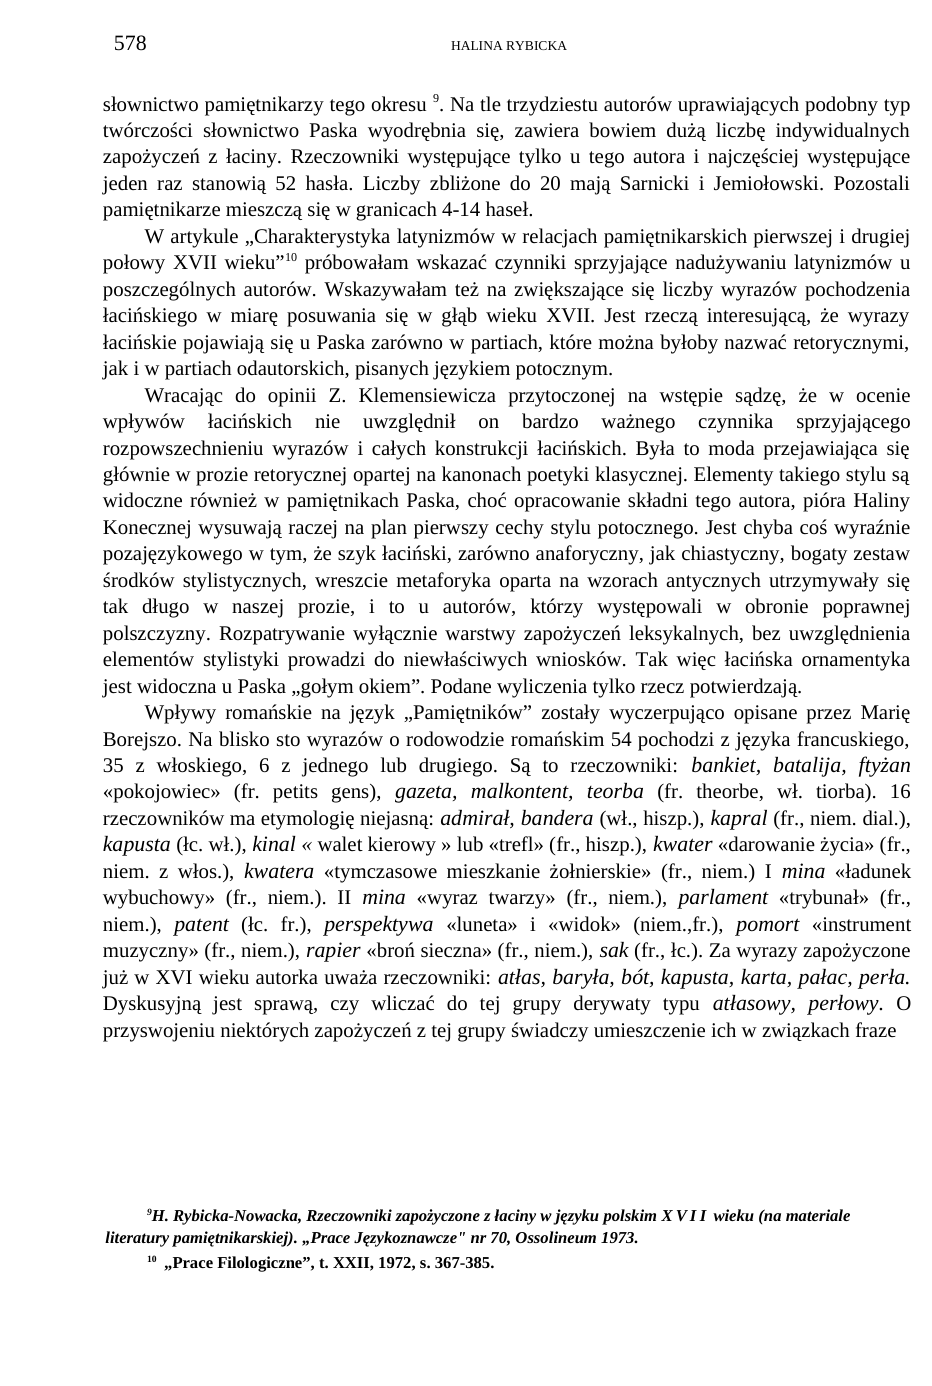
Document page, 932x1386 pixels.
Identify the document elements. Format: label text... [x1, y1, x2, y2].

text 10 „Prace Filologiczne”, t. XXII, 1972, s. 367-385. [147, 1251, 906, 1273]
text 578 [114, 33, 147, 55]
text W artykule „Charakterystyka latynizmów w relacjach pamiętnikarskich pierwszej i drugiej połowy XVII wieku”10 próbowałam wskazać czynniki sprzyjające nadużywaniu latynizmów u poszczególnych autorów. Wskazywałam też na zwiększające się liczby wyrazów pochodzenia łacińskiego w miarę posuwania się w głąb wieku XVII. Jest rzeczą interesującą, że wyrazy łacińskie pojawiają się u Paska zarówno w partiach, które można byłoby nazwać retorycznymi, jak i w partiach odautorskich, pisanych językiem potocznym. [103, 222, 911, 381]
text Wpływy romańskie na język „Pamiętników” zostały wyczerpująco opisane przez Marię Borejszo. Na blisko sto wyrazów o rodowodzie romańskim 54 pochodzi z języka francuskiego, 35 z włoskiego, 6 z jednego lub drugiego. Są to rzeczowniki: bankiet, batalija, ftyżan «pokojowiec» (fr. petits gens), gazeta, malkontent, teorba (fr. theorbe, wł. tiorba). 16 rzeczowników ma etymologię niejasną: admirał, bandera (wł., hiszp.), kapral (fr., niem. dial.), kapusta (łc. wł.), kinal « walet kierowy » lub «trefl» (fr., hiszp.), kwater «darowanie życia» (fr., niem. z włos.), kwatera «tymczasowe mieszkanie żołnierskie» (fr., niem.) I mina «ładunek wybuchowy» (fr., niem.). II mina «wyraz twarzy» (fr., niem.), parlament «trybunał» (fr., niem.), patent (łc. fr.), perspektywa «luneta» i «widok» (niem.,fr.), pomort «instrument muzyczny» (fr., niem.), rapier «broń sieczna» (fr., niem.), sak (fr., łc.). Za wyrazy zapożyczone już w XVI wieku autorka uważa rzeczowniki: atłas, baryła, bót, kapusta, karta, pałac, perła. Dyskusyjną jest sprawą, czy wliczać do tej grupy derywaty typu atłasowy, perłowy. O przyswojeniu niektórych zapożyczeń z tej grupy świadczy umieszczenie ich w związkach fraze [103, 698, 911, 1042]
text 9H. Rybicka-Nowacka, Rzeczowniki zapożyczone z łaciny w języku polskim XVII wieku (na materiale literatury pamiętnikarskiej). „Prace Językoznawcze" nr 70, Ossolineum 1973. [105, 1204, 906, 1248]
text HALINA RYBICKA [451, 40, 567, 53]
text słownictwo pamiętnikarzy tego okresu 9. Na tle trzydziestu autorów uprawiających podobny typ twórczości słownictwo Paska wyodrębnia się, zawiera bowiem dużą liczbę indywidualnych zapożyczeń z łaciny. Rzeczowniki występujące tylko u tego autora i najczęściej występujące jeden raz stanowią 52 hasła. Liczby zbliżone do 20 mają Sarnicki i Jemiołowski. Pozostali pamiętnikarze mieszczą się w granicach 4-14 haseł. [103, 90, 911, 222]
text Wracając do opinii Z. Klemensiewicza przytoczonej na wstępie sądzę, że w ocenie wpływów łacińskich nie uwzględnił on bardzo ważnego czynnika sprzyjającego rozpowszechnieniu wyrazów i całych konstrukcji łacińskich. Była to moda przejawiająca się głównie w prozie retorycznej opartej na kanonach poetyki klasycznej. Elementy takiego stylu są widoczne również w pamiętnikach Paska, choć opracowanie składni tego autora, pióra Haliny Konecznej wysuwają raczej na plan pierwszy cechy stylu potocznego. Jest chyba coś wyraźnie pozajęzykowego w tym, że szyk łaciński, zarówno anaforyczny, jak chiastyczny, bogaty zestaw środków stylistycznych, wreszcie metaforyka oparta na wzorach antycznych utrzymywały się tak długo w naszej prozie, i to u autorów, którzy występowali w obronie poprawnej polszczyzny. Rozpatrywanie wyłącznie warstwy zapożyczeń leksykalnych, bez uwzględnienia elementów stylistyki prowadzi do niewłaściwych wniosków. Tak więc łacińska ornamentyka jest widoczna u Paska „gołym okiem”. Podane wyliczenia tylko rzecz potwierdzają. [103, 381, 911, 698]
